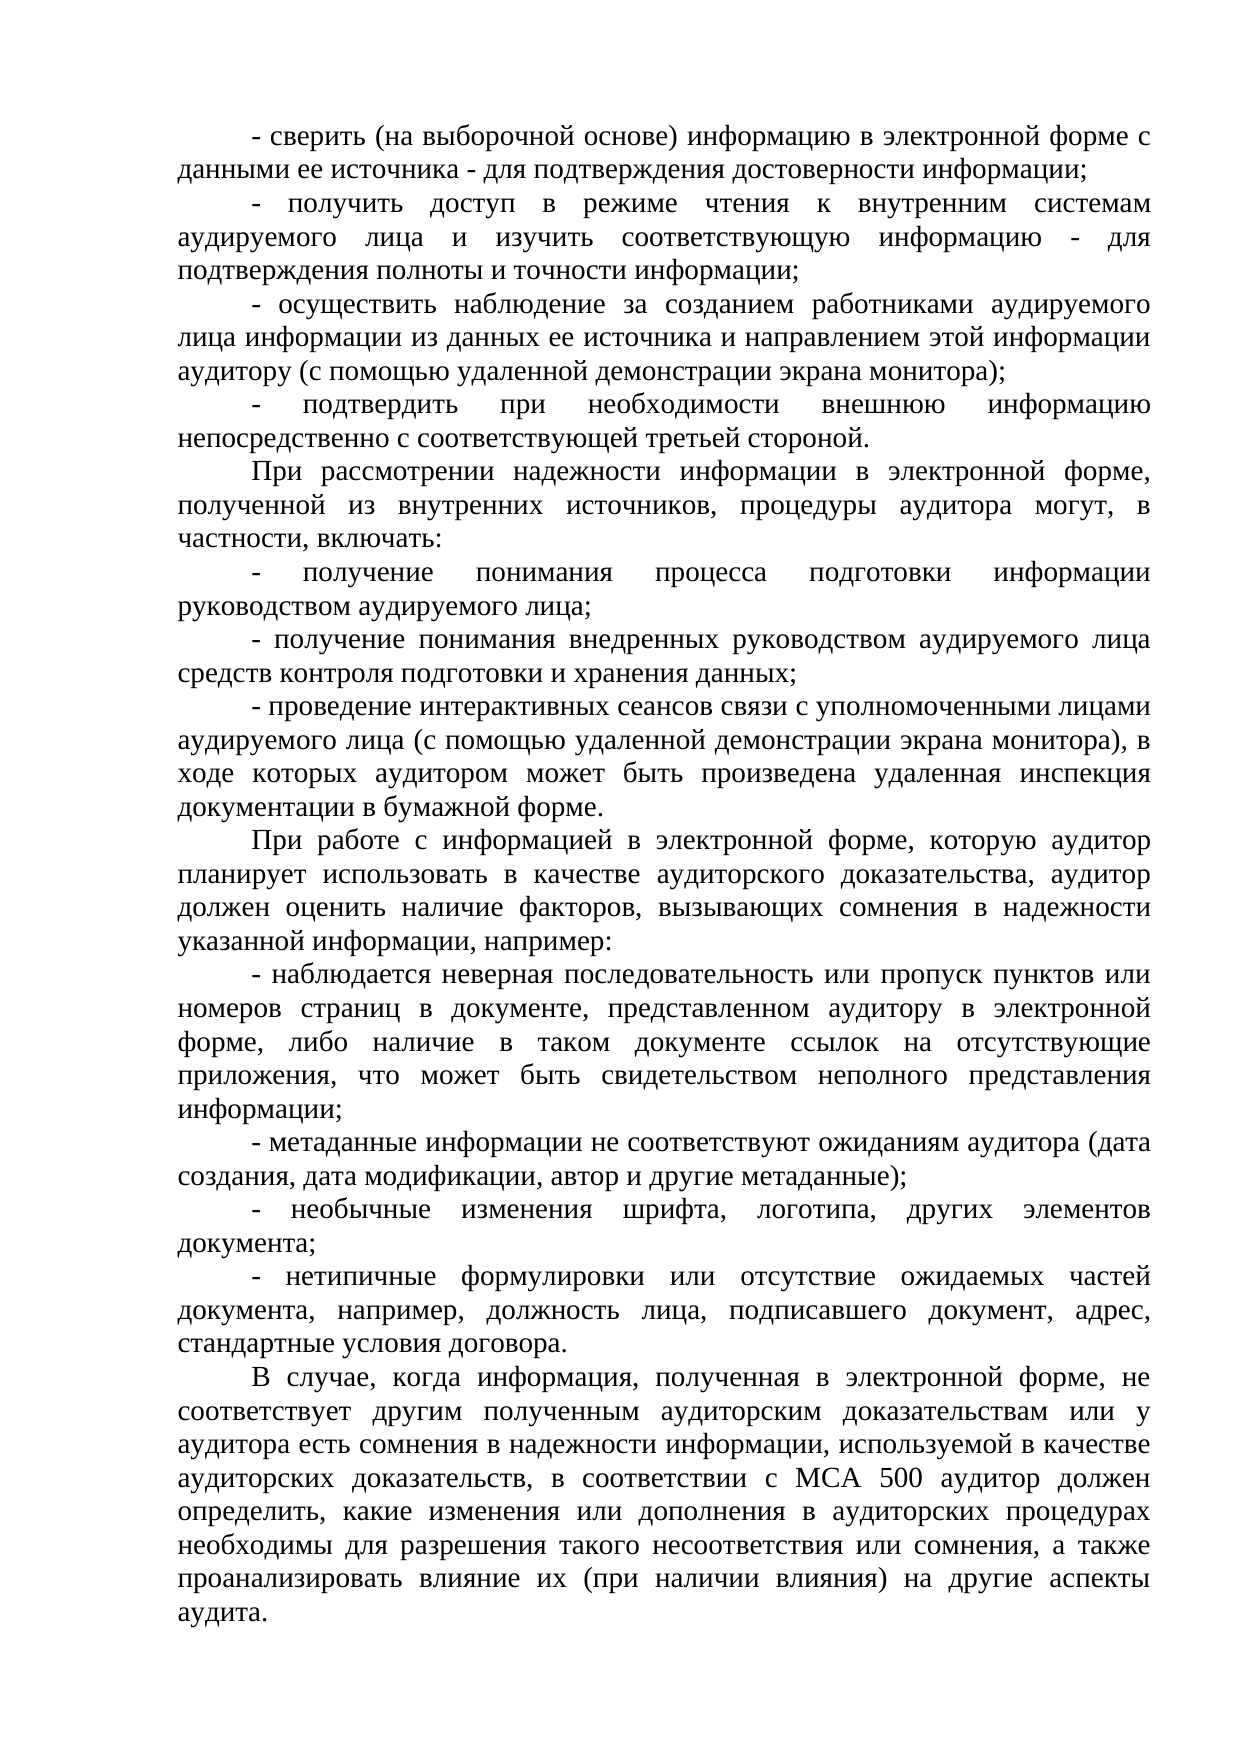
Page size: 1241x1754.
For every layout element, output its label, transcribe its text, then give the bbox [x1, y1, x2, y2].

text - сверить (на выборочной основе) информацию в электронной форме с данными ее источника - для подтверждения достоверности информации; [177, 118, 1152, 185]
text - подтвердить при необходимости внешнюю информацию непосредственно с соответствующей третьей стороной. [177, 386, 1152, 453]
text - наблюдается неверная последовательность или пропуск пунктов или номеров страниц в документе, представленном аудитору в электронной форме, либо наличие в таком документе ссылок на отсутствующие приложения, что может быть свидетельством неполного представления информации; [177, 957, 1152, 1124]
text - осуществить наблюдение за созданием работниками аудируемого лица информации из данных ее источника и направлением этой информации аудитору (с помощью удаленной демонстрации экрана монитора); [177, 286, 1152, 386]
text - метаданные информации не соответствуют ожиданиям аудитора (дата создания, дата модификации, автор и другие метаданные); [177, 1124, 1152, 1191]
text - необычные изменения шрифта, логотипа, других элементов документа; [177, 1191, 1152, 1258]
text - получение понимания внедренных руководством аудируемого лица средств контроля подготовки и хранения данных; [177, 621, 1152, 688]
text - нетипичные формулировки или отсутствие ожидаемых частей документа, например, должность лица, подписавшего документ, адрес, стандартные условия договора. [177, 1258, 1152, 1359]
text - получение понимания процесса подготовки информации руководством аудируемого лица; [177, 554, 1152, 621]
text В случае, когда информация, полученная в электронной форме, не соответствует другим полученным аудиторским доказательствам или у аудитора есть сомнения в надежности информации, используемой в качестве аудиторских доказательств, в соответствии с МСА 500 аудитор должен определить, какие изменения или дополнения в аудиторских процедурах необходимы для разрешения такого несоответствия или сомнения, а также проанализировать влияние их (при наличии влияния) на другие аспекты аудита. [177, 1359, 1152, 1627]
text - проведение интерактивных сеансов связи с уполномоченными лицами аудируемого лица (с помощью удаленной демонстрации экрана монитора), в ходе которых аудитором может быть произведена удаленная инспекция документации в бумажной форме. [177, 688, 1152, 822]
text При рассмотрении надежности информации в электронной форме, полученной из внутренних источников, процедуры аудитора могут, в частности, включать: [177, 453, 1152, 554]
text При работе с информацией в электронной форме, которую аудитор планирует использовать в качестве аудиторского доказательства, аудитор должен оценить наличие факторов, вызывающих сомнения в надежности указанной информации, например: [177, 822, 1152, 957]
text - получить доступ в режиме чтения к внутренним системам аудируемого лица и изучить соответствующую информацию - для подтверждения полноты и точности информации; [177, 185, 1152, 286]
